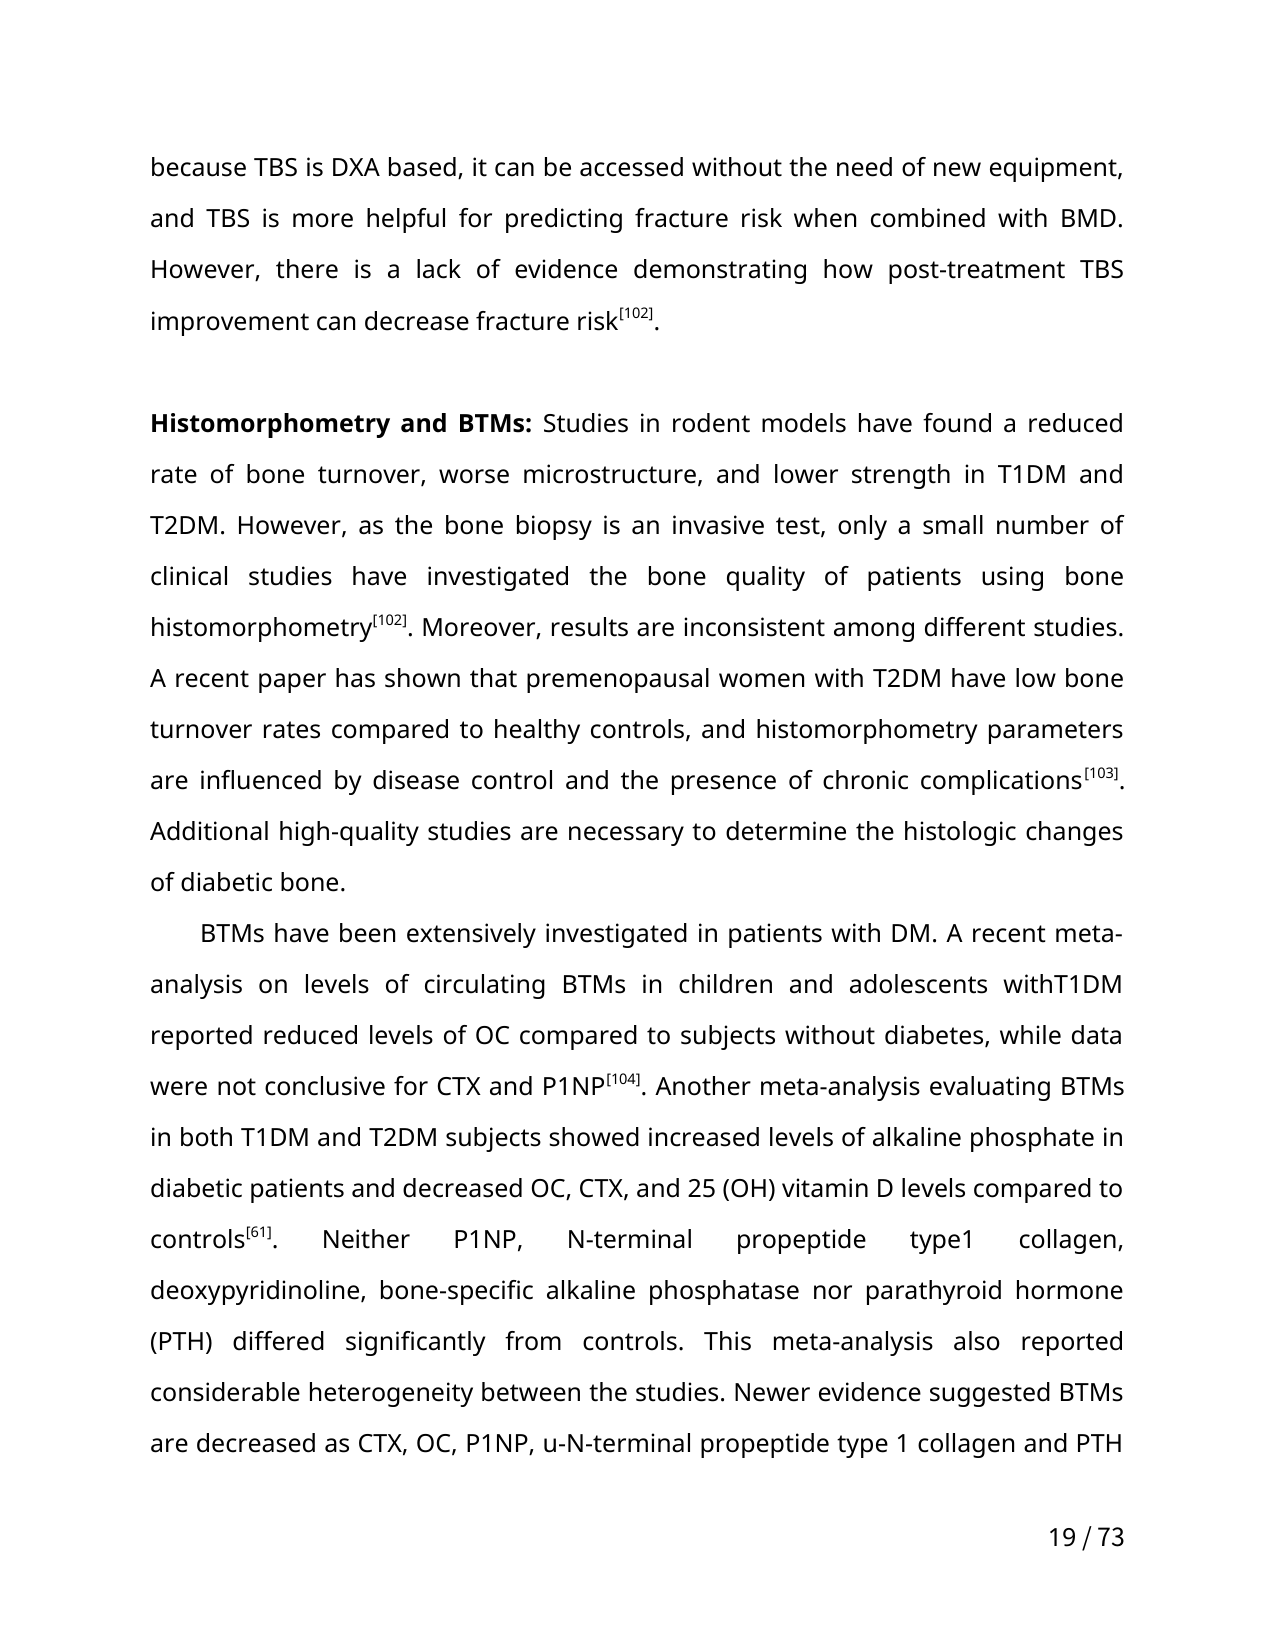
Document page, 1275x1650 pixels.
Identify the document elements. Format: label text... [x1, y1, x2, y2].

text Histomorphometry and BTMs: Studies in rodent models have found a reduced rate of bone turnover, worse microstructure, and lower strength in T1DM and T2DM. However, as the bone biopsy is an invasive test, only a small number of clinical studies have investigated the bone quality of patients using bone histomorphometry[102]. Moreover, results are inconsistent among different studies. A recent paper has shown that premenopausal women with T2DM have low bone turnover rates compared to healthy controls, and histomorphometry parameters are influenced by disease control and the presence of chronic complications[103]. Additional high-quality studies are necessary to determine the histologic changes of diabetic bone. [150, 405, 1125, 899]
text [150, 916, 1125, 1460]
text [150, 150, 1125, 337]
